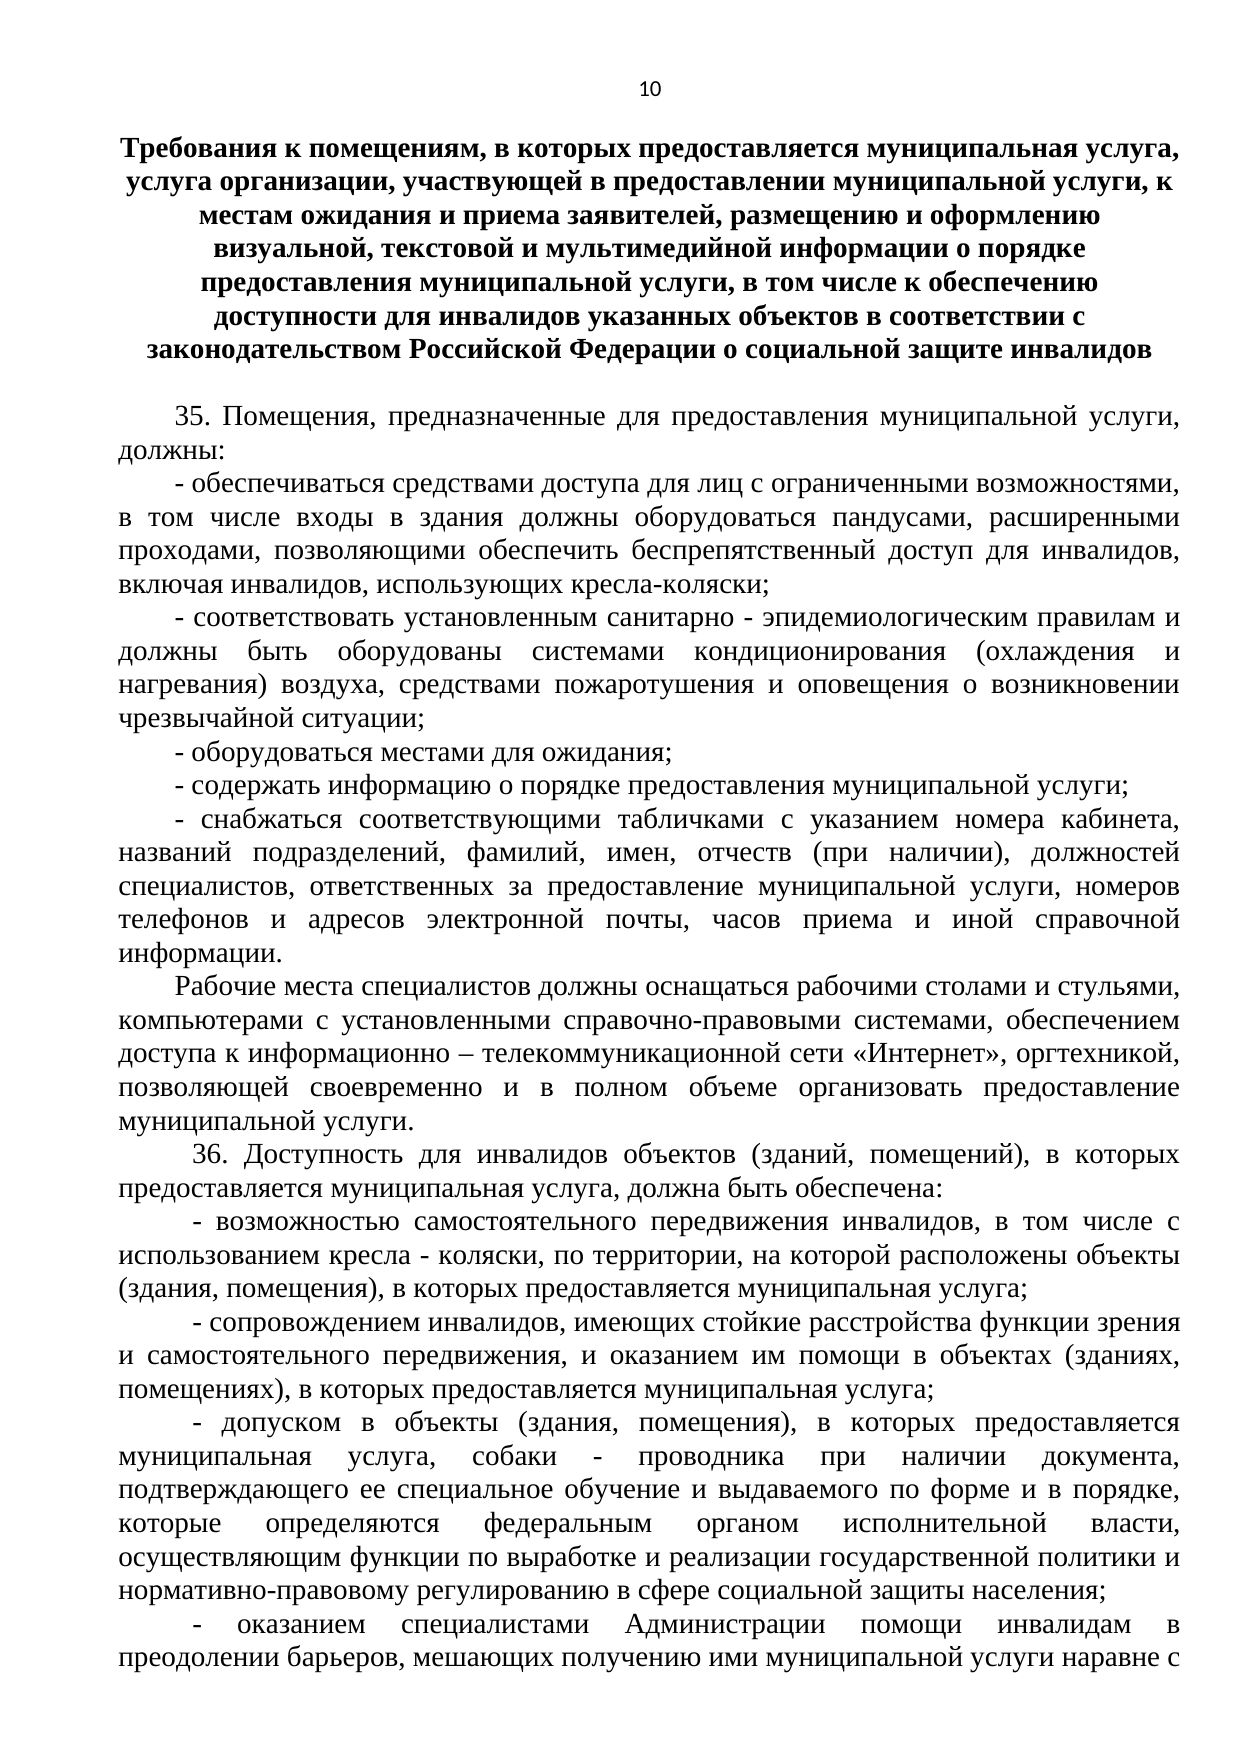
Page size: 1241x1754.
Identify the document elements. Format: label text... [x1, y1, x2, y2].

text 36. Доступность для инвалидов объектов (зданий, помещений), в которых предоставляется муниципальная услуга, должна быть обеспечена: [118, 1136, 1181, 1203]
text - оборудоваться местами для ожидания; [118, 734, 1181, 767]
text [118, 1606, 1181, 1673]
text - снабжаться соответствующими табличками с указанием номера кабинета, названий подразделений, фамилий, имен, отчеств (при наличии), должностей специалистов, ответственных за предоставление муниципальной услуги, номеров телефонов и адресов электронной почты, часов приема и иной справочной информации. [118, 801, 1181, 968]
text 35. Помещения, предназначенные для предоставления муниципальной услуги, должны: [118, 398, 1181, 465]
text - обеспечиваться средствами доступа для лиц с ограниченными возможностями, в том числе входы в здания должны оборудоваться пандусами, расширенными проходами, позволяющими обеспечить беспрепятственный доступ для инвалидов, включая инвалидов, использующих кресла-коляски; [118, 465, 1181, 599]
text - соответствовать установленным санитарно - эпидемиологическим правилам и должны быть оборудованы системами кондиционирования (охлаждения и нагревания) воздуха, средствами пожаротушения и оповещения о возникновении чрезвычайной ситуации; [118, 599, 1181, 734]
text - сопровождением инвалидов, имеющих стойкие расстройства функции зрения и самостоятельного передвижения, и оказанием им помощи в объектах (зданиях, помещениях), в которых предоставляется муниципальная услуга; [118, 1304, 1181, 1404]
text - допуском в объекты (здания, помещения), в которых предоставляется муниципальная услуга, собаки - проводника при наличии документа, подтверждающего ее специальное обучение и выдаваемого по форме и в порядке, которые определяются федеральным органом исполнительной власти, осуществляющим функции по выработке и реализации государственной политики и нормативно-правовому регулированию в сфере социальной защиты населения; [118, 1404, 1181, 1606]
title Требования к помещениям, в которых предоставляется муниципальная услуга, услуга организации, участвующей в предоставлении муниципальной услуги, к местам ожидания и приема заявителей, размещению и оформлению визуальной, текстовой и мультимедийной информации о порядке предоставления муниципальной услуги, в том числе к обеспечению доступности для инвалидов указанных объектов в соответствии с законодательством Российской Федерации о социальной защите инвалидов [118, 130, 1181, 365]
text - содержать информацию о порядке предоставления муниципальной услуги; [118, 767, 1181, 801]
text Рабочие места специалистов должны оснащаться рабочими столами и стульями, компьютерами с установленными справочно-правовыми системами, обеспечением доступа к информационно – телекоммуникационной сети «Интернет», оргтехникой, позволяющей своевременно и в полном объеме организовать предоставление муниципальной услуги. [118, 968, 1181, 1136]
text - возможностью самостоятельного передвижения инвалидов, в том числе с использованием кресла - коляски, по территории, на которой расположены объекты (здания, помещения), в которых предоставляется муниципальная услуга; [118, 1203, 1181, 1304]
